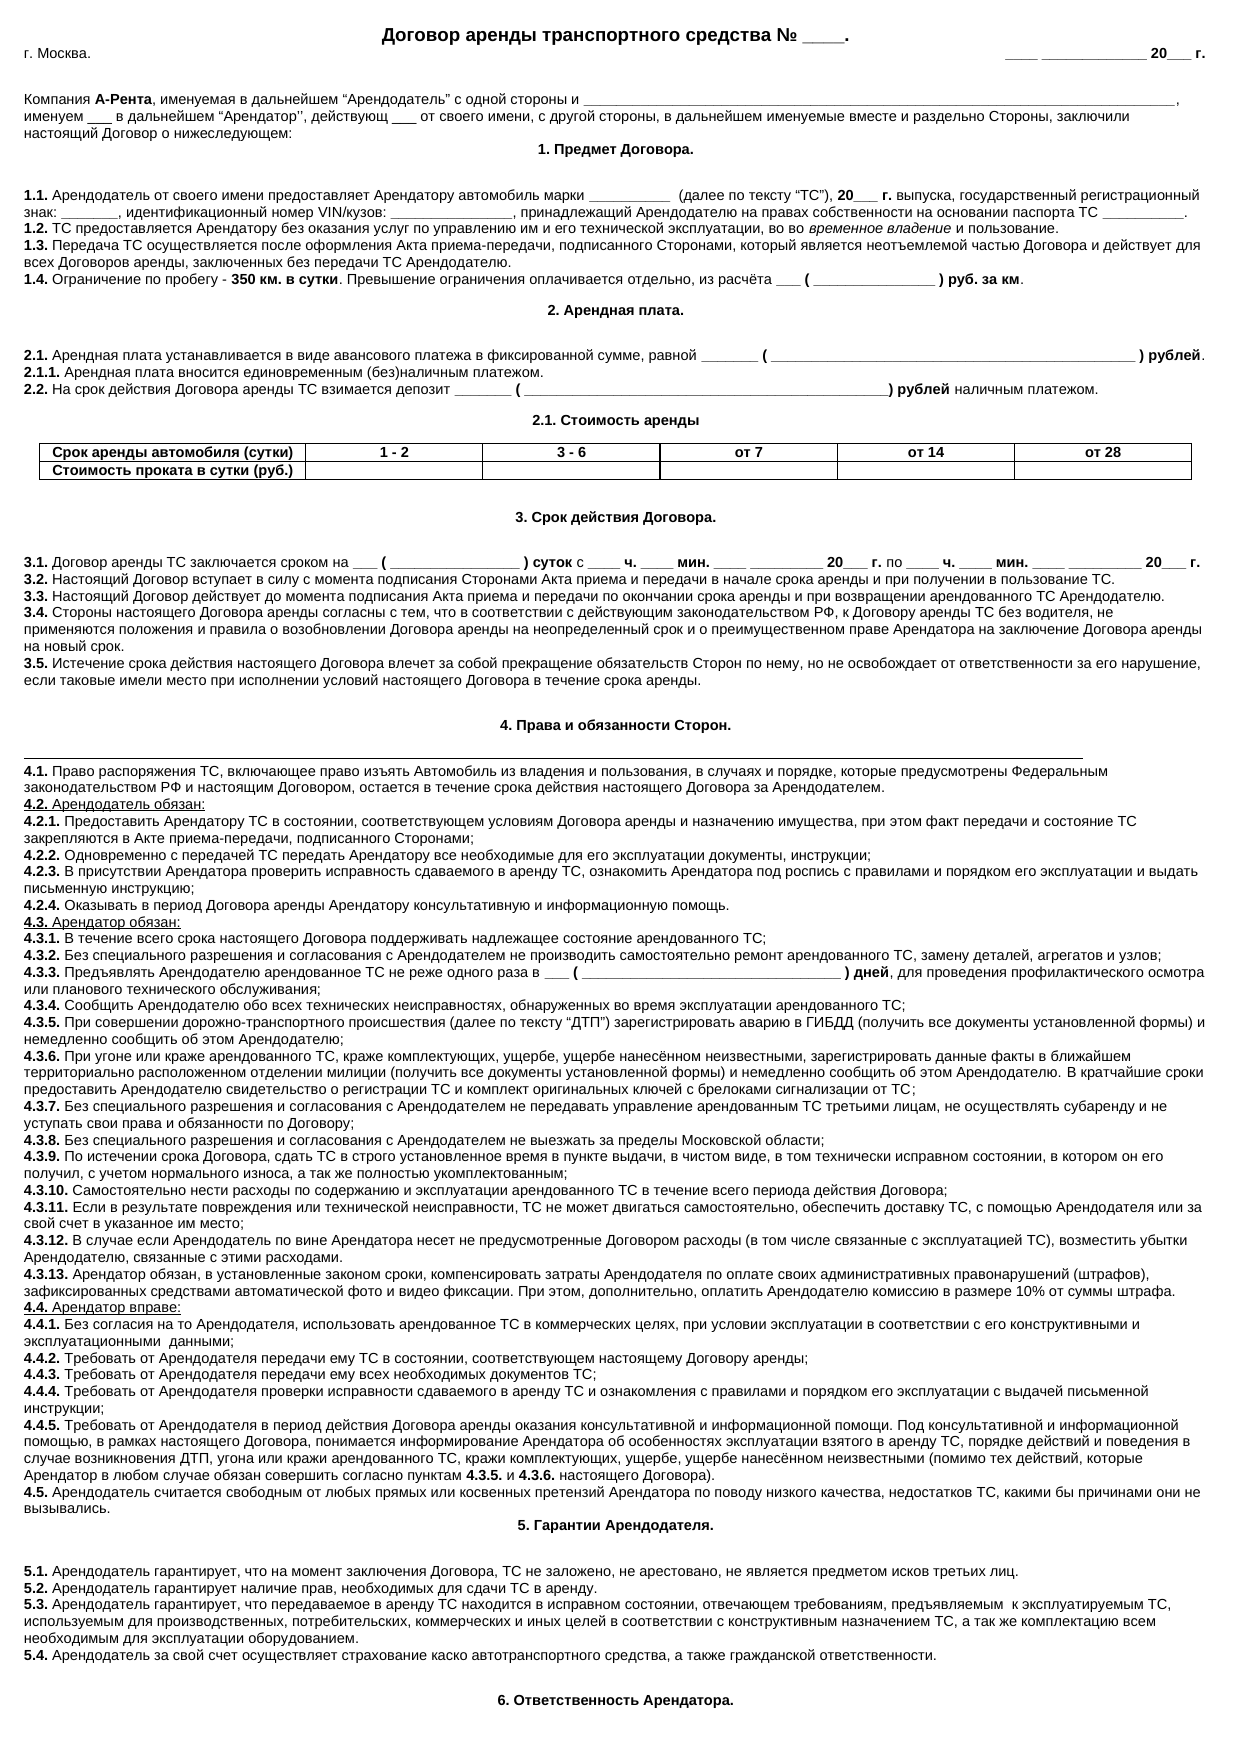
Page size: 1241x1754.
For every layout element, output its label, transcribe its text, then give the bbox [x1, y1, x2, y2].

text 4.4. Арендатор вправе: [24, 1299, 1208, 1316]
table_header 3 - 6 [483, 444, 659, 461]
text 3.1. Договор аренды ТС заключается сроком на ___ ( ________________ ) суток с ____ ч. ____ мин. ____ _________ 20___ г. по ____ ч. ____ мин. ____ _________ 20___ г. [24, 554, 1208, 571]
table_header Срок аренды автомобиля (сутки) [40, 444, 305, 461]
text 2.1. Стоимость аренды [24, 412, 1208, 428]
text 4.3.9. По истечении срока Договора, сдать ТС в строго установленное время в пункте выдачи, в чистом виде, в том технически исправном состоянии, в котором он его получил, с учетом нормального износа, а так же полностью укомплектованным; [24, 1148, 1208, 1182]
text 3.4. Стороны настоящего Договора аренды согласны с тем, что в соответствии с действующим законодательством РФ, к Договору аренды ТС без водителя, не применяются положения и правила о возобновлении Договора аренды на неопределенный срок и о преимущественном праве Арендатора на заключение Договора аренды на новый срок. [24, 604, 1208, 654]
text 4.2.3. В присутствии Арендатора проверить исправность сдаваемого в аренду ТС, ознакомить Арендатора под роспись с правилами и порядком его эксплуатации и выдать письменную инструкцию; [24, 863, 1208, 896]
text 4.3.1. В течение всего срока настоящего Договора поддерживать надлежащее состояние арендованного ТС; [24, 930, 1208, 947]
text 3.2. Настоящий Договор вступает в силу с момента подписания Сторонами Акта приема и передачи в начале срока аренды и при получении в пользование ТС. [24, 571, 1208, 587]
table_cell [661, 462, 837, 478]
text 3. Срок действия Договора. [24, 508, 1208, 525]
text 2.2. На срок действия Договора аренды ТС взимается депозит _______ ( _____________________________________________) рублей наличным платежом. [24, 381, 1208, 397]
table_cell [1015, 462, 1191, 478]
text 4.3.3. Предъявлять Арендодателю арендованное ТС не реже одного раза в ___ ( ________________________________ ) дней, для проведения профилактического осмотра или планового технического обслуживания; [24, 963, 1208, 997]
text 4.3.10. Самостоятельно нести расходы по содержанию и эксплуатации арендованного ТС в течение всего периода действия Договора; 4.3.11. Если в результате повреждения или технической неисправности, ТС не может двигаться самостоятельно, обеспечить доставку ТС, с помощью Арендодателя или за свой счет в указанное им место; [24, 1182, 1208, 1232]
text 4.3.5. При совершении дорожно-транспортного происшествия (далее по тексту “ДТП”) зарегистрировать аварию в ГИБДД (получить все документы установленной формы) и немедленно сообщить об этом Арендодателю; 4.3.6. При угоне или краже арендованного ТС, краже комплектующих, ущербе, ущербе нанесённом неизвестными, зарегистрировать данные факты в ближайшем территориально расположенном отделении милиции (получить все документы установленной формы) и немедленно сообщить об этом Арендодателю. В кратчайшие сроки предоставить Арендодателю свидетельство о регистрации ТС и комплект оригинальных ключей с брелоками сигнализации от ТС; [24, 1014, 1208, 1098]
table_header от 7 [661, 444, 837, 461]
text 5.2. Арендодатель гарантирует наличие прав, необходимых для сдачи ТС в аренду. [24, 1579, 1208, 1596]
table_header от 14 [838, 444, 1014, 461]
text 3.3. Настоящий Договор действует до момента подписания Акта приема и передачи по окончании срока аренды и при возвращении арендованного ТС Арендодателю. [24, 587, 1208, 604]
table_cell [306, 462, 482, 478]
table_cell [483, 462, 659, 478]
text 4.4.3. Требовать от Арендодателя передачи ему всех необходимых документов ТС; [24, 1366, 1208, 1383]
text 5. Гарантии Арендодателя. [24, 1517, 1208, 1534]
table_header от 28 [1015, 444, 1191, 461]
text 1.3. Передача ТС осуществляется после оформления Акта приема-передачи, подписанного Сторонами, который является неотъемлемой частью Договора и действует для всех Договоров аренды, заключенных без передачи ТС Арендодателю. 1.4. Ограничение по пробегу - . в сутки. Превышение ограничения оплачивается отдельно, из расчёта ___ ( _______________ ) руб. за км. [24, 237, 1208, 287]
text 4.3.13. Арендатор обязан, в установленные законом сроки, компенсировать затраты Арендодателя по оплате своих административных правонарушений (штрафов), зафиксированных средствами автоматической фото и видео фиксации. При этом, дополнительно, оплатить Арендодателю комиссию в размере 10% от суммы штрафа. [24, 1265, 1208, 1299]
text 4.3. Арендатор обязан: [24, 913, 1208, 930]
text 2.1. Арендная плата устанавливается в виде авансового платежа в фиксированной сумме, равной _______ ( _____________________________________________ ) рублей. [24, 347, 1208, 364]
text 4.2.4. Оказывать в период Договора аренды Арендатору консультативную и информационную помощь. [24, 896, 1208, 913]
text 2. Арендная плата. [24, 302, 1208, 318]
text 4.3.7. Без специального разрешения и согласования с Арендодателем не передавать управление арендованным ТС третьими лицам, не осуществлять субаренду и не уступать свои права и обязанности по Договору; [24, 1098, 1208, 1131]
text 1.2. ТС предоставляется Арендатору без оказания услуг по управлению им и его технической эксплуатации, во во временное владение и пользование. [24, 220, 1208, 237]
text 6. Ответственность Арендатора. [24, 1692, 1208, 1709]
text 4.4.2. Требовать от Арендодателя передачи ему ТС в состоянии, соответствующем настоящему Договору аренды; [24, 1349, 1208, 1366]
text г. Москва. ____ _____________ 20___ г. [24, 45, 1208, 62]
text Компания А-Рента, именуемая в дальнейшем “Арендодатель” с одной стороны и _________________________________________________________________________, именуем ___ в дальнейшем “Арендатор’’, действующ ___ от своего имени, с другой стороны, в дальнейшем именуемые вместе и раздельно Стороны, заключили настоящий Договор о нижеследующем: [24, 91, 1208, 141]
text 4.2.1. Предоставить Арендатору ТС в состоянии, соответствующем условиям Договора аренды и назначению имущества, при этом факт передачи и состояние ТС закрепляются в Акте приема-передачи, подписанного Сторонами; [24, 813, 1208, 846]
text 3.5. Истечение срока действия настоящего Договора влечет за собой прекращение обязательств Сторон по нему, но не освобождает от ответственности за его нарушение, если таковые имели место при исполнении условий настоящего Договора в течение срока аренды. [24, 654, 1208, 688]
text 4.3.12. В случае если Арендодатель по вине Арендатора несет не предусмотренные Договором расходы (в том числе связанные с эксплуатацией ТС), возместить убытки Арендодателю, связанные с этими расходами. [24, 1232, 1208, 1265]
text 5.1. Арендодатель гарантирует, что на момент заключения Договора, ТС не заложено, не арестовано, не является предметом исков третьих лиц. [24, 1562, 1208, 1579]
text 4.1. Право распоряжения ТС, включающее право изъять Автомобиль из владения и пользования, в случаях и порядке, которые предусмотрены Федеральным законодательством РФ и настоящим Договором, остается в течение срока действия настоящего Договора за Арендодателем. 4.2. Арендодатель обязан: [24, 762, 1208, 813]
text 1.1. Арендодатель от своего имени предоставляет Арендатору автомобиль марки __________ (далее по тексту “ТС”), 20___ г. выпуска, государственный регистрационный знак: _______, идентификационный номер VIN/кузов: _______________, принадлежащий Арендодателю на правах собственности на основании паспорта ТС __________. [24, 187, 1208, 220]
text Договор аренды транспортного средства № ____. [24, 24, 1208, 45]
table_header 1 - 2 [306, 444, 482, 461]
table_cell [838, 462, 1014, 478]
text 4.3.2. Без специального разрешения и согласования с Арендодателем не производить самостоятельно ремонт арендованного ТС, замену деталей, агрегатов и узлов; [24, 947, 1208, 963]
text 2.1.1. Арендная плата вносится единовременным (без)наличным платежом. [24, 364, 1208, 381]
text 4. Права и обязанности Сторон. [24, 717, 1208, 733]
text 4.3.8. Без специального разрешения и согласования с Арендодателем не выезжать за пределы Московской области; [24, 1131, 1208, 1148]
text 4.4.1. Без согласия на то Арендодателя, использовать арендованное ТС в коммерческих целях, при условии эксплуатации в соответствии с его конструктивными и эксплуатационными данными; [24, 1316, 1208, 1349]
text 4.4.4. Требовать от Арендодателя проверки исправности сдаваемого в аренду ТС и ознакомления с правилами и порядком его эксплуатации с выдачей письменной инструкции; 4.4.5. Требовать от Арендодателя в период действия Договора аренды оказания консультативной и информационной помощи. Под консультативной и информационной помощью, в рамках настоящего Договора, понимается информирование Арендатора об особенностях эксплуатации взятого в аренду ТС, порядке действий и поведения в случае возникновения ДТП, угона или кражи арендованного ТС, кражи комплектующих, ущербе, ущербе нанесённом неизвестными (помимо тех действий, которые Арендатор в любом случае обязан совершить согласно пунктам 4.3.5. и 4.3.6. настоящего Договора). 4.5. Арендодатель считается свободным от любых прямых или косвенных претензий Арендатора по поводу низкого качества, недостатков ТС, какими бы причинами они не вызывались. [24, 1383, 1208, 1517]
text 4.2.2. Одновременно с передачей ТС передать Арендатору все необходимые для его эксплуатации документы, инструкции; [24, 846, 1208, 863]
text 4.3.4. Сообщить Арендодателю обо всех технических неисправностях, обнаруженных во время эксплуатации арендованного ТС; [24, 997, 1208, 1014]
text 5.3. Арендодатель гарантирует, что передаваемое в аренду ТС находится в исправном состоянии, отвечающем требованиям, предъявляемым к эксплуатируемым ТС, используемым для производственных, потребительских, коммерческих и иных целей в соответствии с конструктивным назначением ТС, а так же комплектацию всем необходимым для эксплуатации оборудованием. 5.4. Арендодатель за свой счет осуществляет страхование каско автотранспортного средства, а также гражданской ответственности. [24, 1596, 1208, 1663]
table_cell Стоимость проката в сутки (руб.) [40, 462, 305, 478]
text 1. Предмет Договора. [24, 141, 1208, 158]
